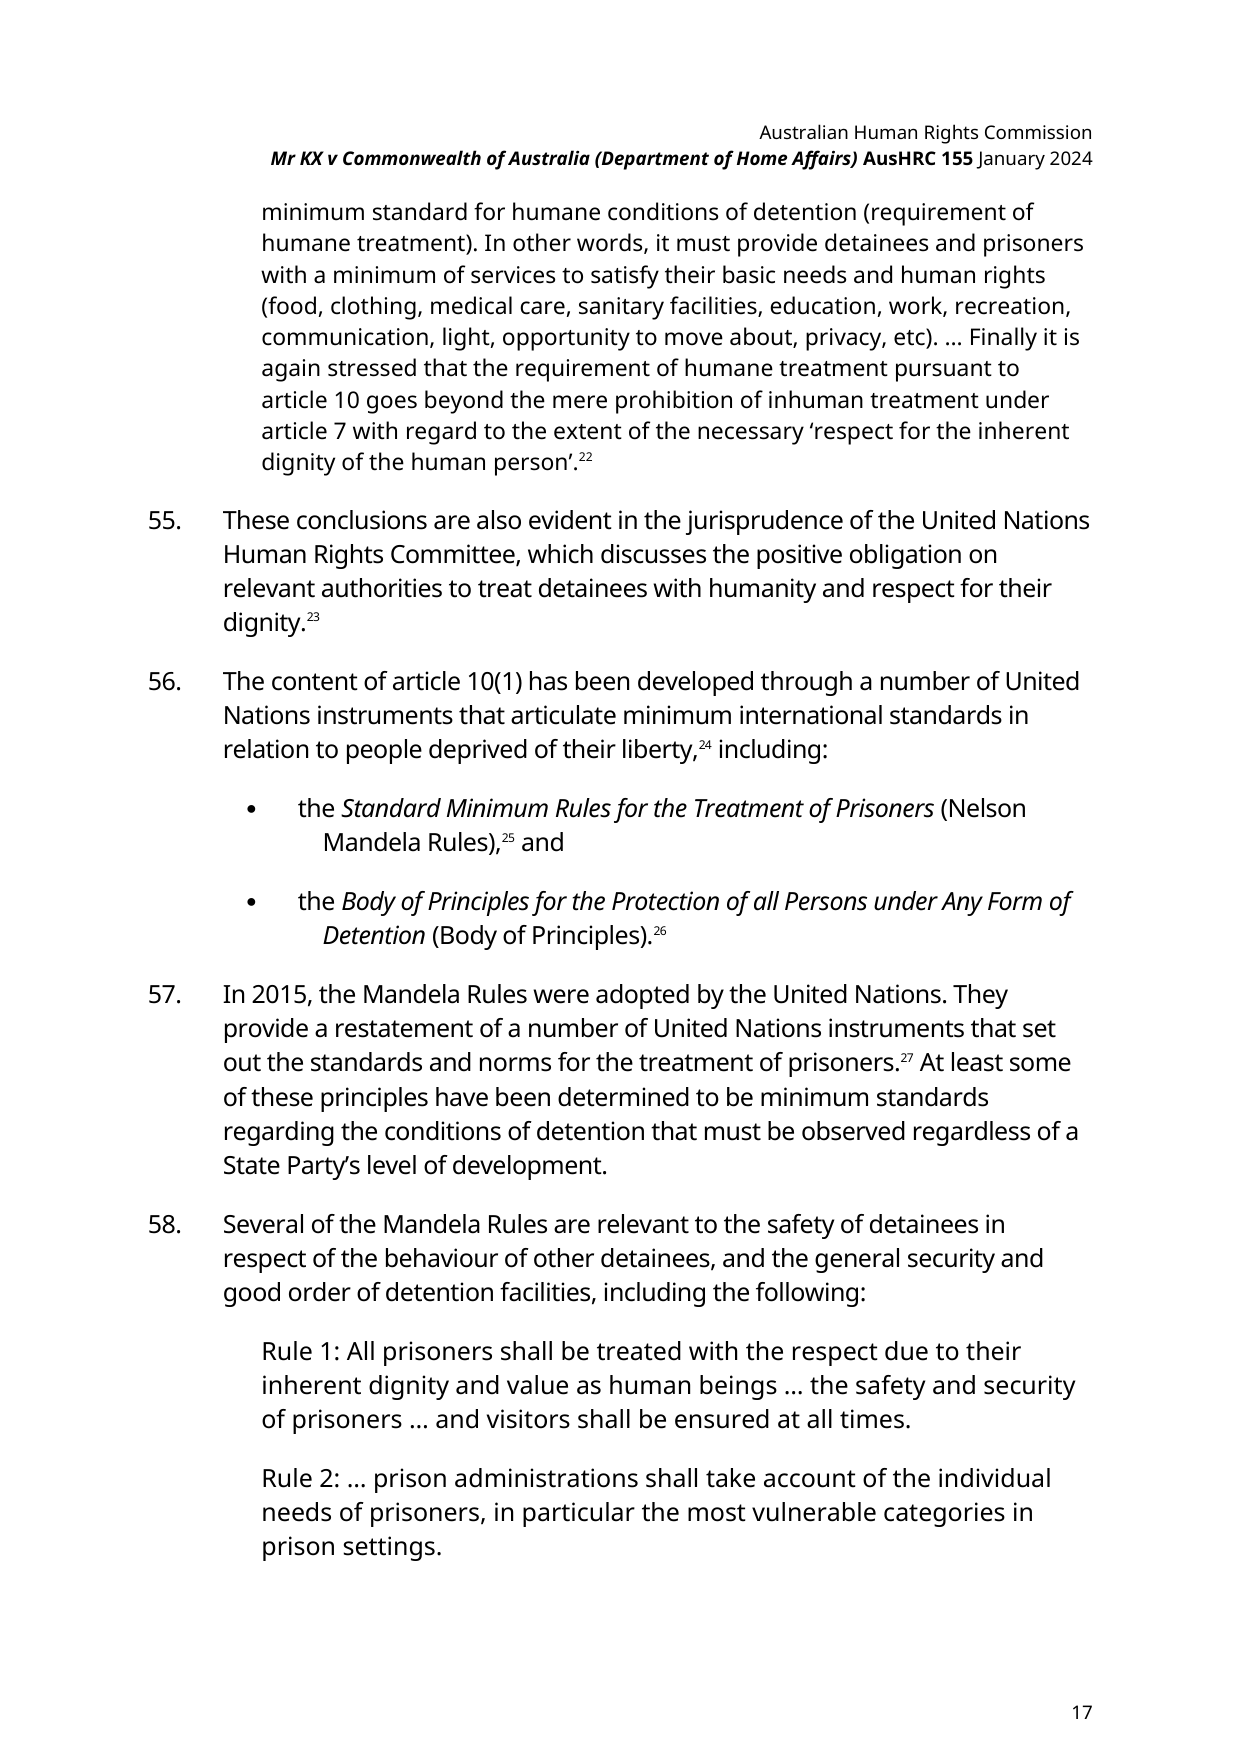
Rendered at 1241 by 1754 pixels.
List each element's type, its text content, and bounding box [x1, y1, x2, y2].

list Several of the Mandela Rules are relevant to the safety of detainees in respect of the behaviour of other detainees, and the general security and good order of detention facilities, including the following: [148, 1206, 1092, 1308]
list the Body of Principles for the Protection of all Persons under Any Form of Detention (Body of Principles). [247, 884, 1092, 952]
text Rule 1: All prisoners shall be treated with the respect due to their inherent dignity and value as human beings … the safety and security of prisoners … and visitors shall be ensured at all times. [261, 1333, 1092, 1436]
text Rule 2: … prison administrations shall take account of the individual needs of prisoners, in particular the most vulnerable categories in prison settings. [261, 1461, 1092, 1563]
list The content of article 10(1) has been developed through a number of United Nations instruments that articulate minimum international standards in relation to people deprived of their liberty, including: [148, 663, 1092, 766]
list These conclusions are also evident in the jurisprudence of the United Nations Human Rights Committee, which discusses the positive obligation on relevant authorities to treat detainees with humanity and respect for their dignity. [148, 502, 1092, 638]
list In 2015, the Mandela Rules were adopted by the United Nations. They provide a restatement of a number of United Nations instruments that set out the standards and norms for the treatment of prisoners. At least some of these principles have been determined to be minimum standards regarding the conditions of detention that must be observed regardless of a State Party’s level of development. [148, 977, 1092, 1181]
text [261, 196, 1092, 477]
list the Standard Minimum Rules for the Treatment of Prisoners (Nelson Mandela Rules), and [247, 791, 1092, 859]
